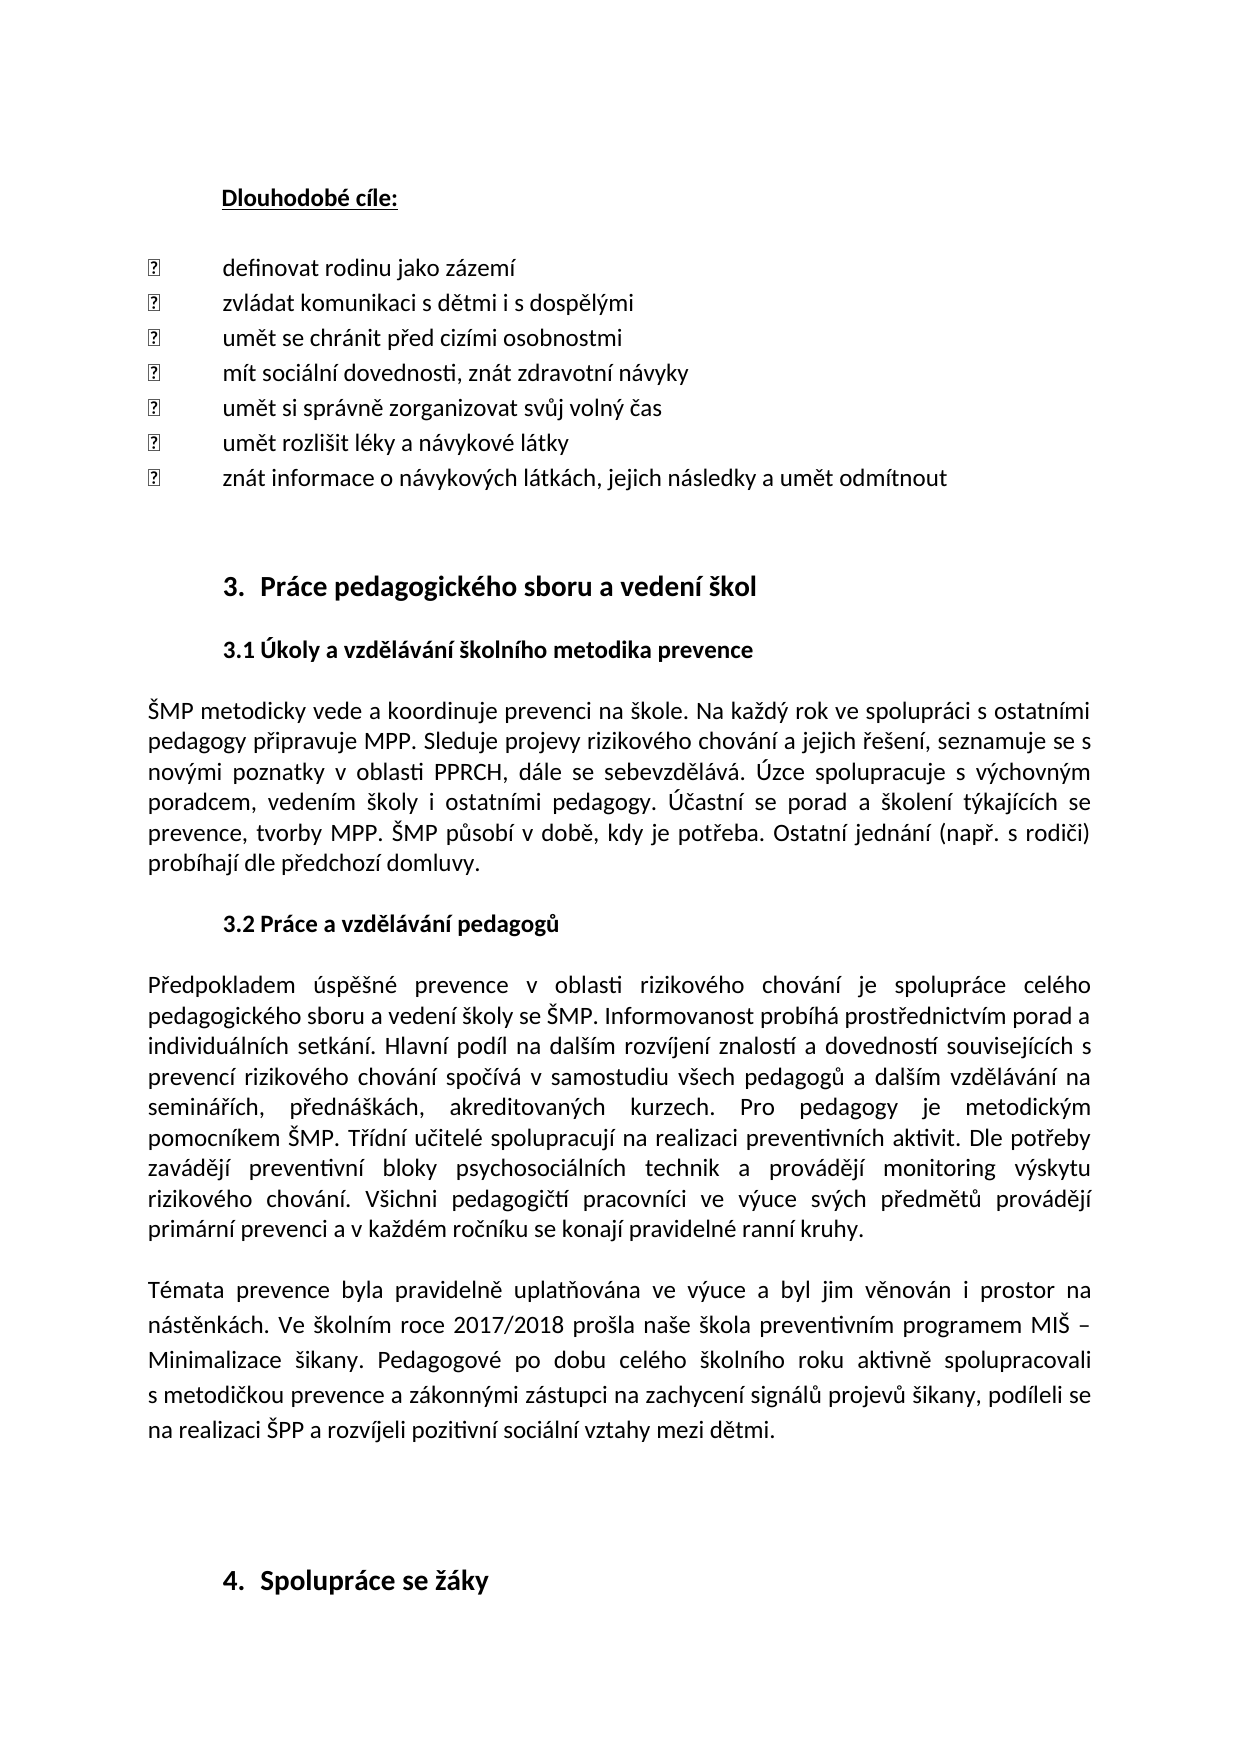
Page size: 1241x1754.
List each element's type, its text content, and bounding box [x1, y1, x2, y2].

text ŠMP metodicky vede a koordinuje prevenci na škole. Na každý rok ve spolupráci s ostatními pedagogy připravuje MPP. Sleduje projevy rizikového chování a jejich řešení, seznamuje se s novými poznatky v oblasti PPRCH, dále se sebevzdělává. Úzce spolupracuje s výchovným poradcem, vedením školy i ostatními pedagogy. Účastní se porad a školení týkajících se prevence, tvorby MPP. ŠMP působí v době, kdy je potřeba. Ostatní jednání (např. s rodiči) probíhají dle předchozí domluvy. [148, 695, 1093, 878]
list Práce pedagogického sboru a vedení škol [223, 568, 1093, 603]
text  definovat rodinu jako zázemí [148, 253, 1093, 283]
text  znát informace o návykových látkách, jejich následky a umět odmítnout [148, 463, 1093, 493]
text  mít sociální dovednosti, znát zdravotní návyky [148, 358, 1093, 388]
list Spolupráce se žáky [223, 1562, 1093, 1598]
text Témata prevence byla pravidelně uplatňována ve výuce a byl jim věnován i prostor na nástěnkách. Ve školním roce 2017/2018 prošla naše škola preventivním programem MIŠ – Minimalizace šikany. Pedagogové po dobu celého školního roku aktivně spolupracovali s metodičkou prevence a zákonnými zástupci na zachycení signálů projevů šikany, podíleli se na realizaci ŠPP a rozvíjeli pozitivní sociální vztahy mezi dětmi. [148, 1275, 1093, 1445]
list Úkoly a vzdělávání školního metodika prevence [223, 634, 1093, 664]
text Dlouhodobé cíle: [148, 183, 1093, 213]
text  umět rozlišit léky a návykové látky [148, 428, 1093, 458]
list Práce a vzdělávání pedagogů [223, 908, 1093, 939]
text individuálních setkání. Hlavní podíl na dalším rozvíjení znalostí a dovedností souvisejících s prevencí rizikového chování spočívá v samostudiu všech pedagogů a dalším vzdělávání na seminářích, přednáškách, akreditovaných kurzech. Pro pedagogy je metodickým pomocníkem ŠMP. Třídní učitelé spolupracují na realizaci preventivních aktivit. Dle potřeby zavádějí preventivní bloky psychosociálních technik a provádějí monitoring výskytu rizikového chování. Všichni pedagogičtí pracovníci ve výuce svých předmětů provádějí primární prevenci a v každém ročníku se konají pravidelné ranní kruhy. [148, 1031, 1093, 1244]
text  zvládat komunikaci s dětmi i s dospělými [148, 288, 1093, 318]
text  umět se chránit před cizími osobnostmi [148, 323, 1093, 353]
text Předpokladem úspěšné prevence v oblasti rizikového chování je spolupráce celého pedagogického sboru a vedení školy se ŠMP. Informovanost probíhá prostřednictvím porad a [148, 969, 1093, 1031]
text  umět si správně zorganizovat svůj volný čas [148, 393, 1093, 423]
